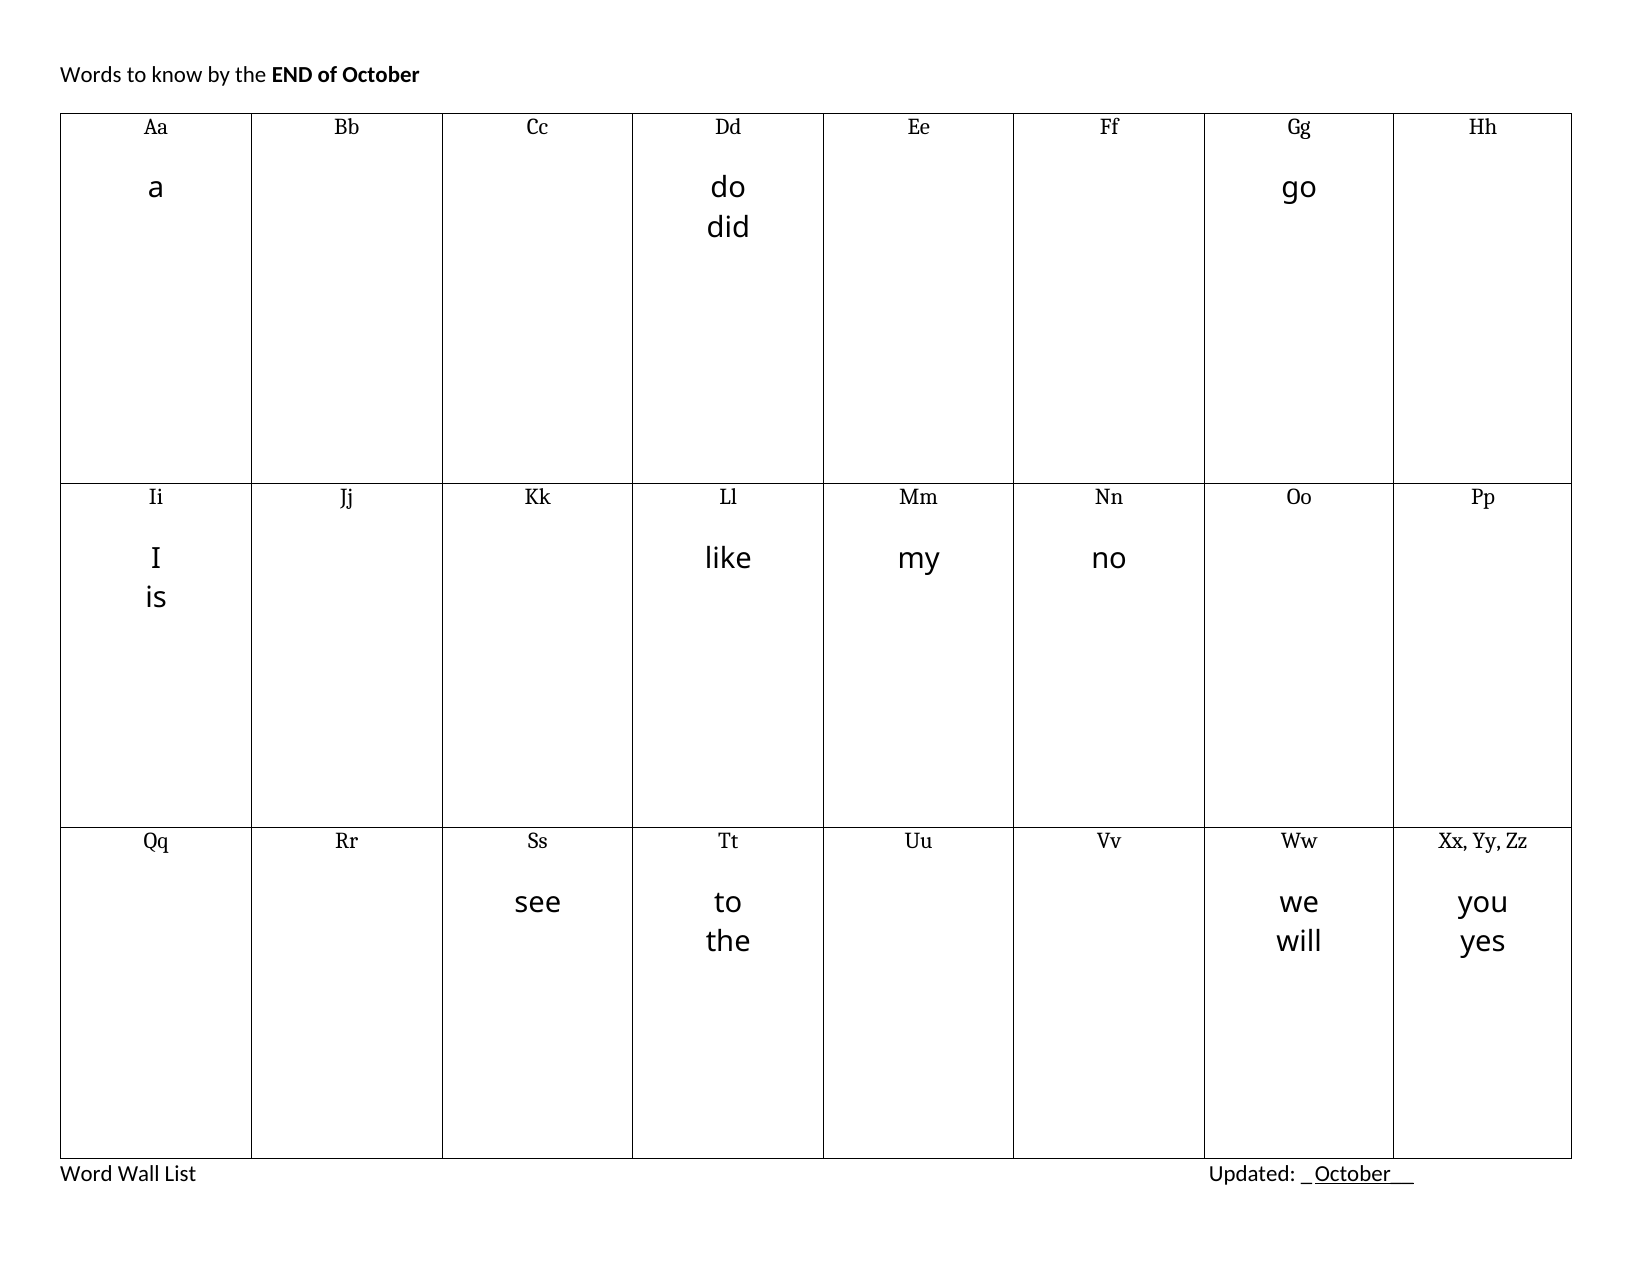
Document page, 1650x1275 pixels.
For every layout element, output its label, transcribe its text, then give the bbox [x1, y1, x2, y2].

table_cell Pp [1394, 484, 1571, 827]
table_cell Ss see [443, 828, 632, 1158]
table_header Aa a [61, 114, 251, 483]
table_cell Mm my [824, 484, 1013, 827]
table_cell Ww we will [1205, 828, 1393, 1158]
table_cell Oo [1205, 484, 1393, 827]
table_header Ee [824, 114, 1013, 483]
table_header Bb [252, 114, 442, 483]
table_header Cc [443, 114, 632, 483]
table_cell Jj [252, 484, 442, 827]
table_cell Kk [443, 484, 632, 827]
table_header Ff [1014, 114, 1204, 483]
text Words to know by the END of October [60, 60, 1590, 88]
table_cell Rr [252, 828, 442, 1158]
table_header Hh [1394, 114, 1571, 483]
table_cell Tt to the [633, 828, 823, 1158]
table_cell Vv [1014, 828, 1204, 1158]
table_cell Ll like [633, 484, 823, 827]
table_cell Uu [824, 828, 1013, 1158]
table_cell Ii I is [61, 484, 251, 827]
table_header Gg go [1205, 114, 1393, 483]
table_cell Qq [61, 828, 251, 1158]
table_cell Nn no [1014, 484, 1204, 827]
table_header Dd do did [633, 114, 823, 483]
text Word Wall List Updated: _October__ [60, 1159, 1590, 1187]
table_cell Xx, Yy, Zz you yes [1394, 828, 1571, 1158]
